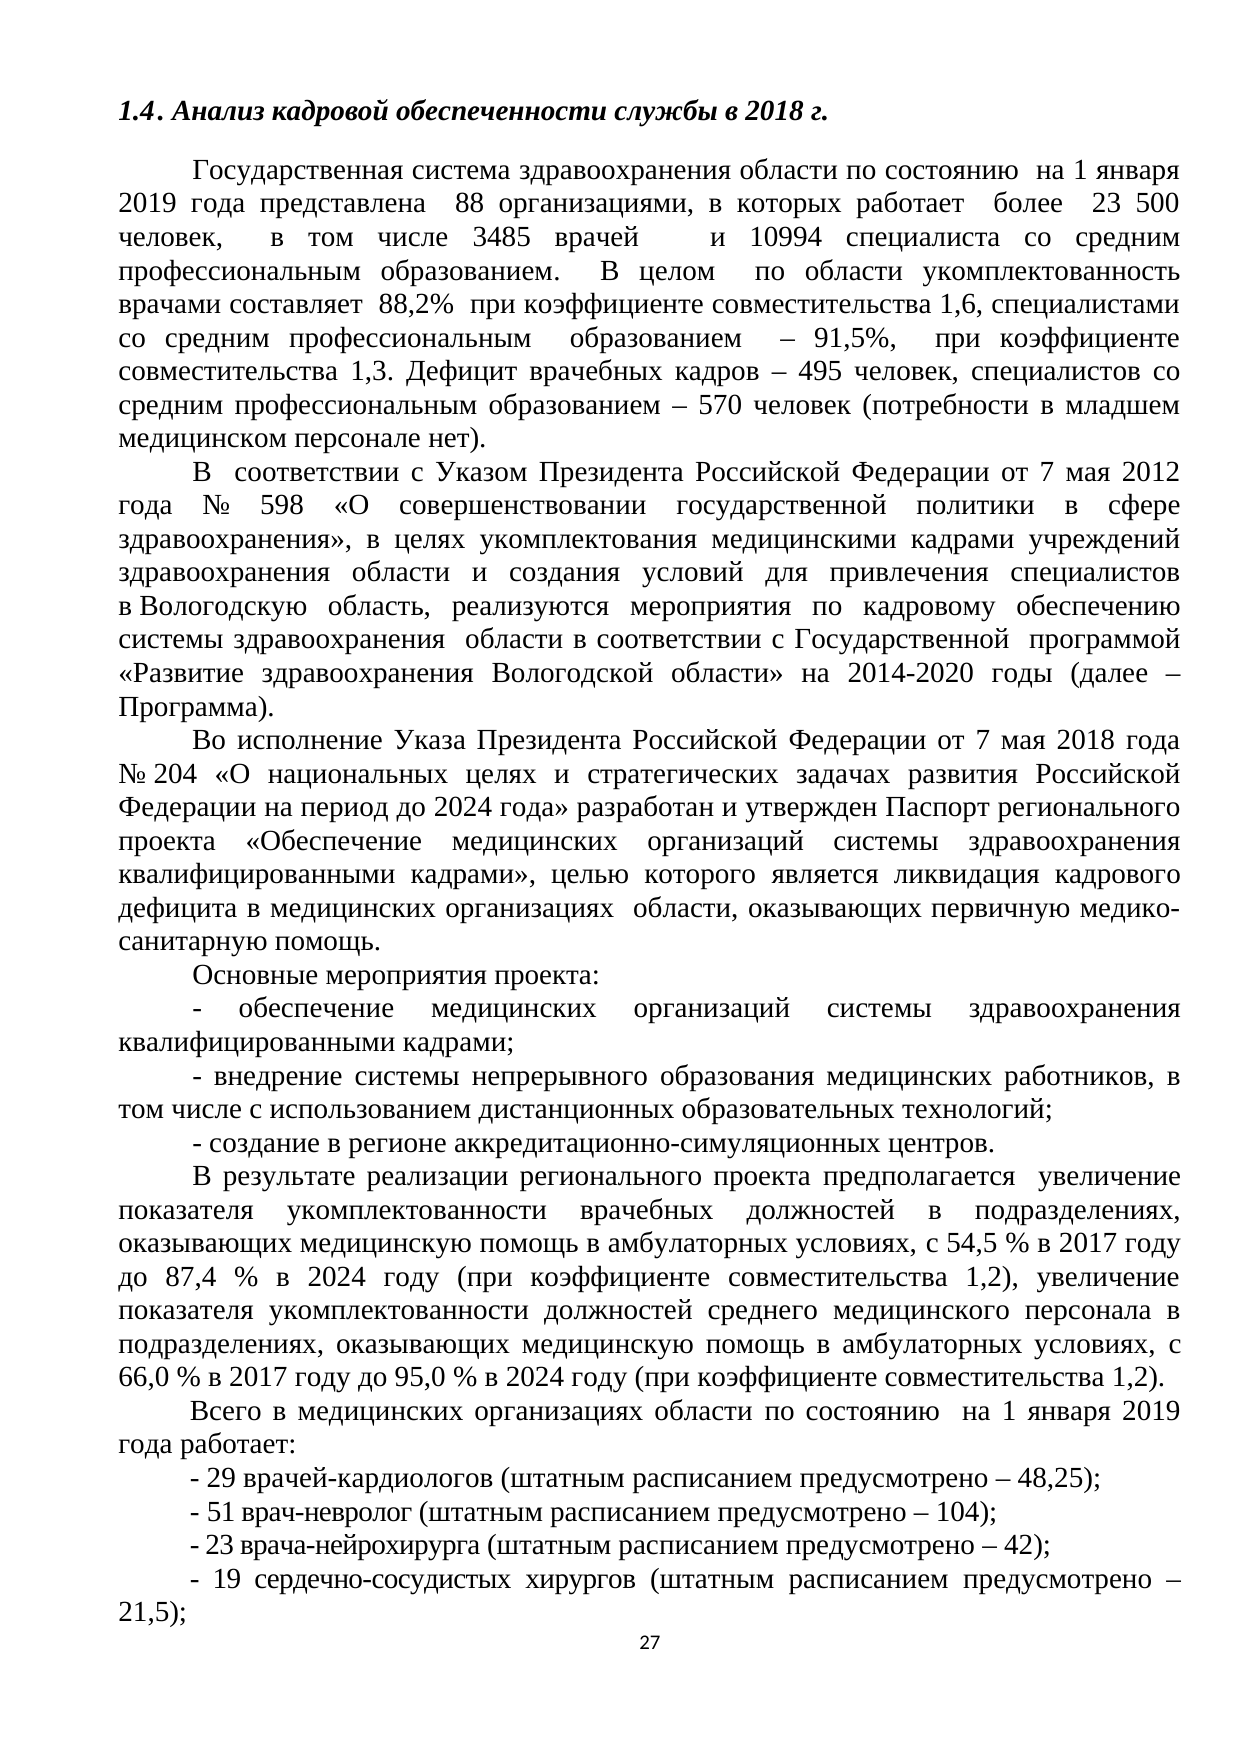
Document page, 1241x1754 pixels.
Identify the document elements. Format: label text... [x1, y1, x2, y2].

list . Анализ кадровой обеспеченности службы в 2018 г. [118, 93, 1181, 126]
text - создание в регионе аккредитационно-симуляционных центров. [118, 1125, 1181, 1158]
text - 23 врача-нейрохирурга (штатным расписанием предусмотрено – 42); [118, 1527, 1181, 1561]
text - обеспечение медицинских организаций системы здравоохранения квалифицированными кадрами; [118, 991, 1181, 1058]
text В соответствии с Указом Президента Российской Федерации от 7 мая 2012 года № 598 «О совершенствовании государственной политики в сфере здравоохранения», в целях укомплектования медицинскими кадрами учреждений здравоохранения области и создания условий для привлечения специалистов в Вологодскую область, реализуются мероприятия по кадровому обеспечению системы здравоохранения области в соответствии с Государственной программой «Развитие здравоохранения Вологодской области» на 2014-2020 годы (далее – Программа). [118, 454, 1181, 722]
text Основные мероприятия проекта: [118, 957, 1181, 991]
text - 51 врач-невролог (штатным расписанием предусмотрено – 104); [118, 1494, 1181, 1527]
text - 29 врачей-кардиологов (штатным расписанием предусмотрено – 48,25); [118, 1460, 1181, 1494]
text Государственная система здравоохранения области по состоянию на 1 января 2019 года представлена 88 организациями, в которых работает более 23 500 человек, в том числе 3485 врачей и 10994 специалиста со средним профессиональным образованием. В целом по области укомплектованность врачами составляет 88,2% при коэффициенте совместительства 1,6, специалистами со средним профессиональным образованием – 91,5%, при коэффициенте совместительства 1,3. Дефицит врачебных кадров – 495 человек, специалистов со средним профессиональным образованием – 570 человек (потребности в младшем медицинском персонале нет). [118, 152, 1181, 454]
text - внедрение системы непрерывного образования медицинских работников, в том числе с использованием дистанционных образовательных технологий; [118, 1058, 1181, 1125]
text В результате реализации регионального проекта предполагается увеличение показателя укомплектованности врачебных должностей в подразделениях, оказывающих медицинскую помощь в амбулаторных условиях, с 54,5 % в 2017 году до 87,4 % в 2024 году (при коэффициенте совместительства 1,2), увеличение показателя укомплектованности должностей среднего медицинского персонала в подразделениях, оказывающих медицинскую помощь в амбулаторных условиях, с 66,0 % в 2017 году до 95,0 % в 2024 году (при коэффициенте совместительства 1,2). [118, 1158, 1181, 1393]
text - 19 сердечно-сосудистых хирургов (штатным расписанием предусмотрено – 21,5); [118, 1561, 1181, 1628]
text Во исполнение Указа Президента Российской Федерации от 7 мая 2018 года № 204 «О национальных целях и стратегических задачах развития Российской Федерации на период до 2024 года» разработан и утвержден Паспорт регионального проекта «Обеспечение медицинских организаций системы здравоохранения квалифицированными кадрами», целью которого является ликвидация кадрового дефицита в медицинских организациях области, оказывающих первичную медико-санитарную помощь. [118, 722, 1181, 957]
text Всего в медицинских организациях области по состоянию на 1 января 2019 года работает: [118, 1393, 1181, 1460]
